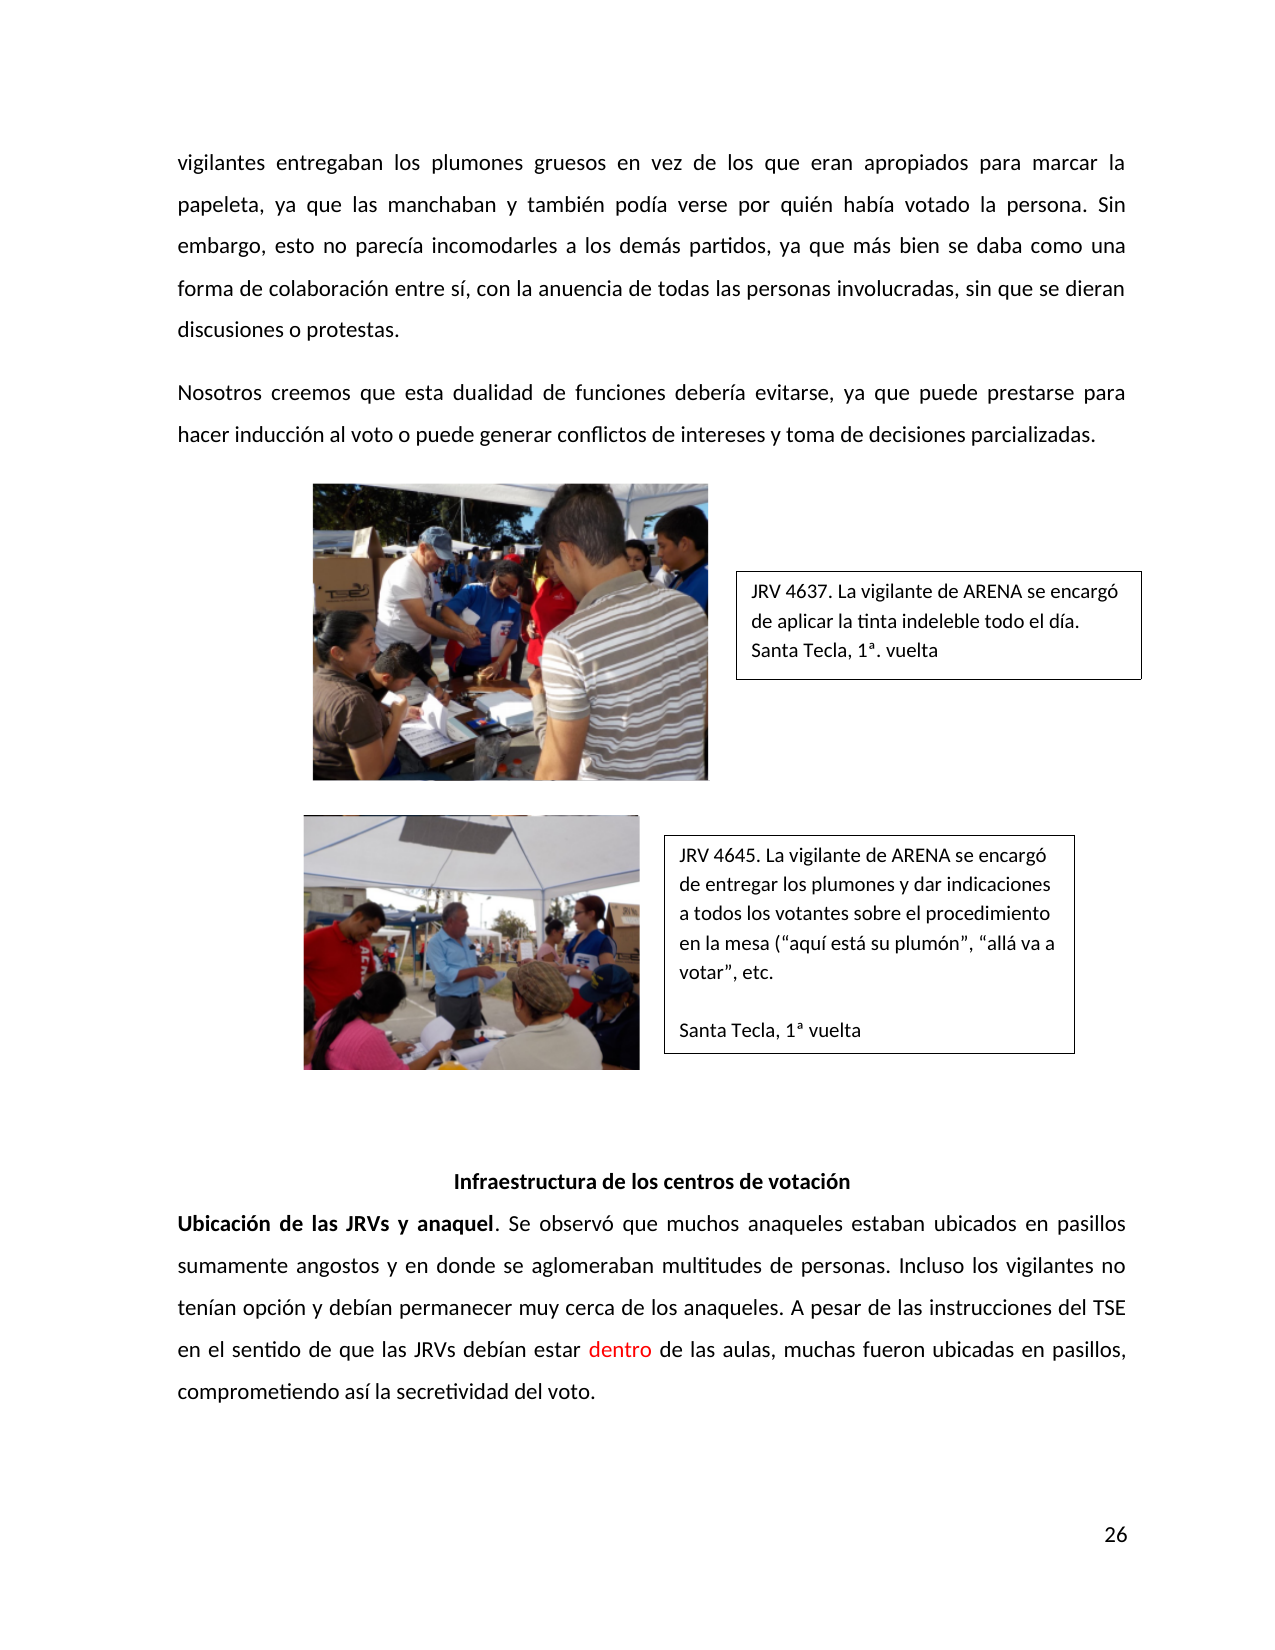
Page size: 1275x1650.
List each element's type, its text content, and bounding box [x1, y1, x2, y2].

picture [252, 815, 640, 1070]
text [177, 148, 1127, 344]
picture [252, 483, 710, 781]
text Ubicación de las JRVs y anaquel. Se observó que muchos anaqueles estaban ubicados en pasillos sumamente angostos y en donde se aglomeraban multitudes de personas. Incluso los vigilantes no tenían opción y debían permanecer muy cerca de los anaqueles. A pesar de las instrucciones del TSE en el sentido de que las JRVs debían estar dentro de las aulas, muchas fueron ubicadas en pasillos, comprometiendo así la secretividad del voto. [177, 1209, 1127, 1405]
text Infraestructura de los centros de votación [177, 1167, 1127, 1196]
text Nosotros creemos que esta dualidad de funciones debería evitarse, ya que puede prestarse para hacer inducción al voto o puede generar conflictos de intereses y toma de decisiones parcializadas. [177, 378, 1127, 448]
